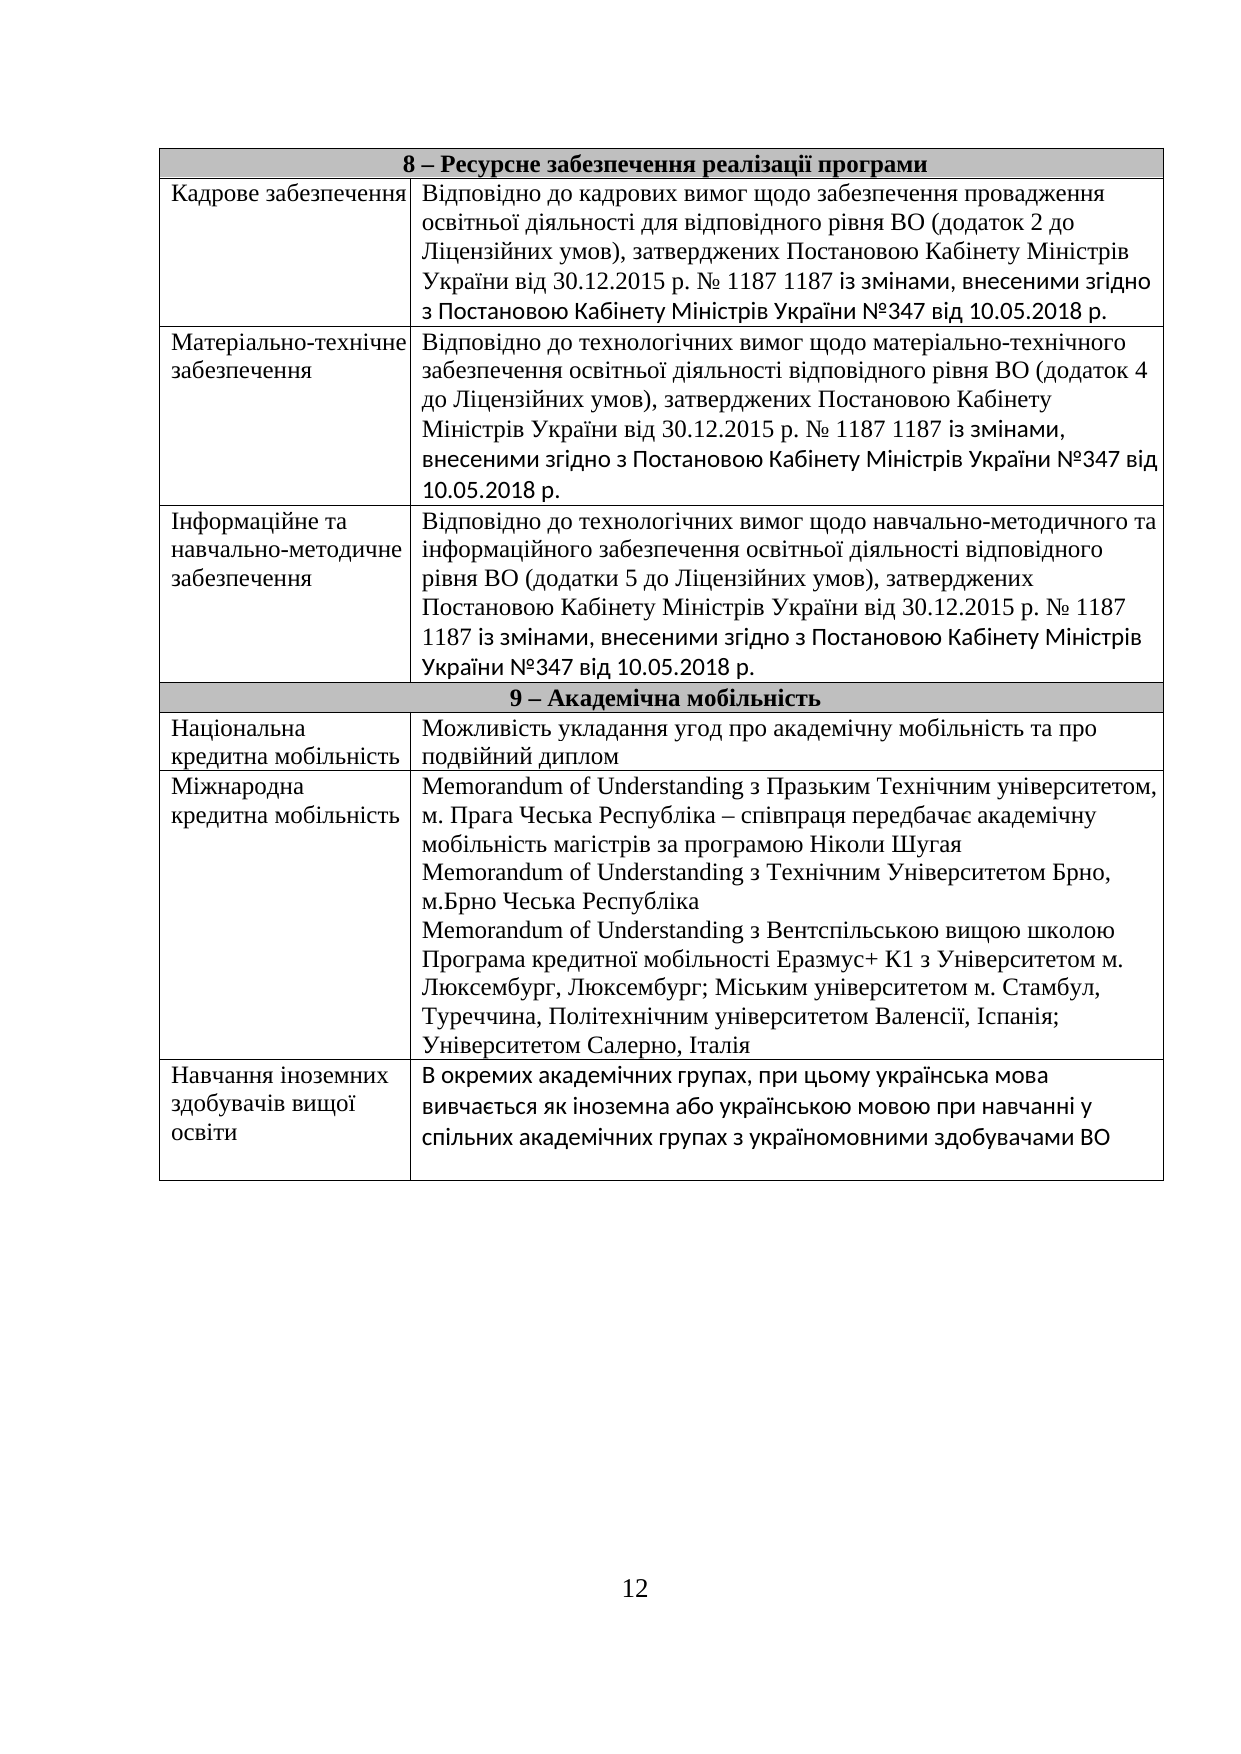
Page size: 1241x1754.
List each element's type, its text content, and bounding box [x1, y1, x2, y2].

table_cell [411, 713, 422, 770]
table_cell 8 – Ресурсне забезпечення реалізації програми [160, 149, 1163, 177]
table_cell Інформаційне та навчально-методичне забезпечення [160, 506, 410, 682]
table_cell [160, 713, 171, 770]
table_cell Відповідно до технологічних вимог щодо матеріально-технічного забезпечення освітньої діяльності відповідного рівня ВО (додаток 4 до Ліцензійних умов), затверджених Постановою Кабінету Міністрів України від 30.12.2015 р. № 1187 1187 із змінами, внесеними згідно з Постановою Кабінету Міністрів України №347 від 10.05.2018 р. [411, 327, 1163, 505]
table_cell 9 – Академічна мобільність [160, 683, 1163, 712]
table_cell Можливість укладання угод про академічну мобільність та про подвійний диплом [619, 713, 1163, 770]
table_cell Відповідно до кадрових вимог щодо забезпечення провадження освітньої діяльності для відповідного рівня ВО (додаток 2 до Ліцензійних умов), затверджених Постановою Кабінету Міністрів України від 30.12.2015 р. № 1187 1187 із змінами, внесеними згідно з Постановою Кабінету Міністрів України №347 від 10.05.2018 р. [411, 179, 1163, 326]
table_cell Кадрове забезпечення [160, 179, 410, 326]
table_cell Матеріально-технічне забезпечення [160, 327, 410, 505]
table_cell Відповідно до технологічних вимог щодо навчально-методичного та інформаційного забезпечення освітньої діяльності відповідного рівня ВО (додатки 5 до Ліцензійних умов), затверджених Постановою Кабінету Міністрів України від 30.12.2015 р. № 1187 1187 із змінами, внесеними згідно з Постановою Кабінету Міністрів України №347 від 10.05.2018 р. [411, 506, 1163, 682]
table_cell Навчання іноземних здобувачів вищої освіти [160, 1060, 410, 1180]
table_cell В окремих академічних групах, при цьому українська мова вивчається як іноземна або українською мовою при навчанні у спільних академічних групах з україномовними здобувачами ВО [411, 1060, 1163, 1180]
table_cell Міжнародна кредитна мобільність [160, 771, 410, 1059]
table_cell Memorandum of Understanding з Празьким Технічним університетом, м. Прага Чеська Республіка – співпраця передбачає академічну мобільність магістрів за програмою Ніколи Шугая Memorandum of Understanding з Технічним Університетом Брно, м.Брно Чеська Республіка Memorandum of Understanding з Вентспільською вищою школою Програма кредитної мобільності Еразмус+ К1 з Університетом м. Люксембург, Люксембург; Міським університетом м. Стамбул, Туреччина, Політехнічним університетом Валенсії, Іспанія; Університетом Салерно, Італія [411, 771, 1163, 1059]
table_cell Національна кредитна мобільність [306, 713, 410, 770]
